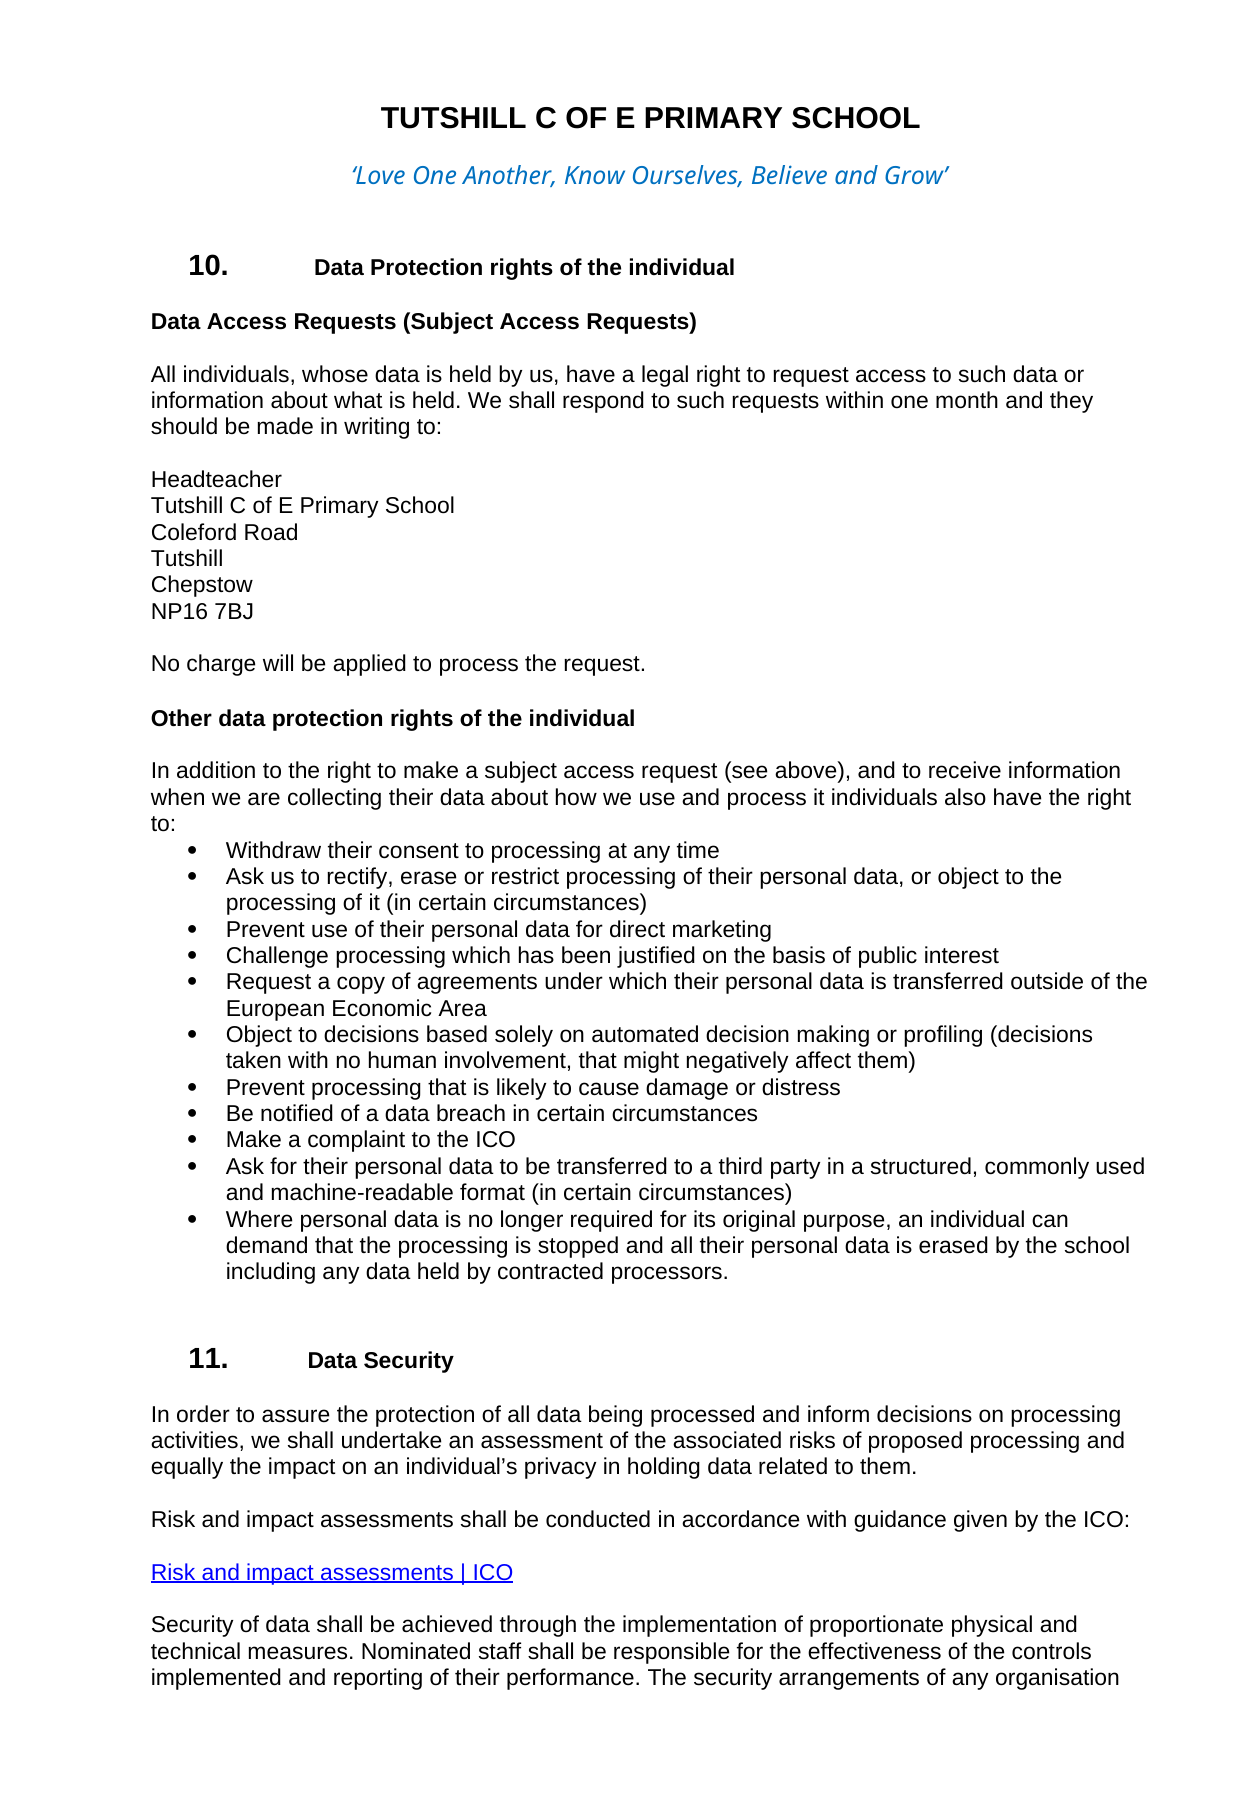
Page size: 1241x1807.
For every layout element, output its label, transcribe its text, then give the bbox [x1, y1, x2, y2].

text Tutshill [151, 545, 1151, 571]
text No charge will be applied to process the request. [151, 650, 1151, 677]
list Make a complaint to the ICO [188, 1126, 1151, 1153]
list Where personal data is no longer required for its original purpose, an individual can demand that the processing is stopped and all their personal data is erased by the school including any data held by contracted processors. [188, 1206, 1151, 1284]
list Challenge processing which has been justified on the basis of public interest [188, 942, 1151, 968]
list Object to decisions based solely on automated decision making or profiling (decisions taken with no human involvement, that might negatively affect them) [188, 1021, 1151, 1074]
list Ask for their personal data to be transferred to a third party in a structured, commonly used and machine-readable format (in certain circumstances) [188, 1153, 1151, 1206]
list Prevent use of their personal data for direct marketing [188, 916, 1151, 942]
text Risk and impact assessments | ICO [151, 1559, 1151, 1585]
text All individuals, whose data is held by us, have a legal right to request access to such data or information about what is held. We shall respond to such requests within one month and they should be made in writing to: [151, 361, 1151, 439]
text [151, 1611, 1151, 1690]
text In order to assure the protection of all data being processed and inform decisions on processing activities, we shall undertake an assessment of the associated risks of proposed processing and equally the impact on an individual’s privacy in holding data related to them. [151, 1401, 1151, 1479]
text Other data protection rights of the individual [151, 705, 1151, 731]
text Tutshill C of E Primary School [151, 492, 1151, 519]
text NP16 7BJ [151, 598, 1151, 624]
text Risk and impact assessments shall be conducted in accordance with guidance given by the ICO: [151, 1506, 1151, 1532]
text Coleford Road [151, 519, 1151, 545]
list Data Security [188, 1341, 1151, 1374]
list Data Protection rights of the individual [188, 248, 1151, 281]
text Data Access Requests (Subject Access Requests) [151, 308, 1151, 334]
list Ask us to rectify, erase or restrict processing of their personal data, or object to the processing of it (in certain circumstances) [188, 863, 1151, 916]
list Request a copy of agreements under which their personal data is transferred outside of the European Economic Area [188, 968, 1151, 1021]
text Headteacher [151, 466, 1151, 492]
list Be notified of a data breach in certain circumstances [188, 1100, 1151, 1126]
list Withdraw their consent to processing at any time [188, 837, 1151, 863]
list Prevent processing that is likely to cause damage or distress [188, 1074, 1151, 1100]
text Chepstow [151, 571, 1151, 598]
text In addition to the right to make a subject access request (see above), and to receive information when we are collecting their data about how we use and process it individuals also have the right to: [151, 757, 1151, 837]
